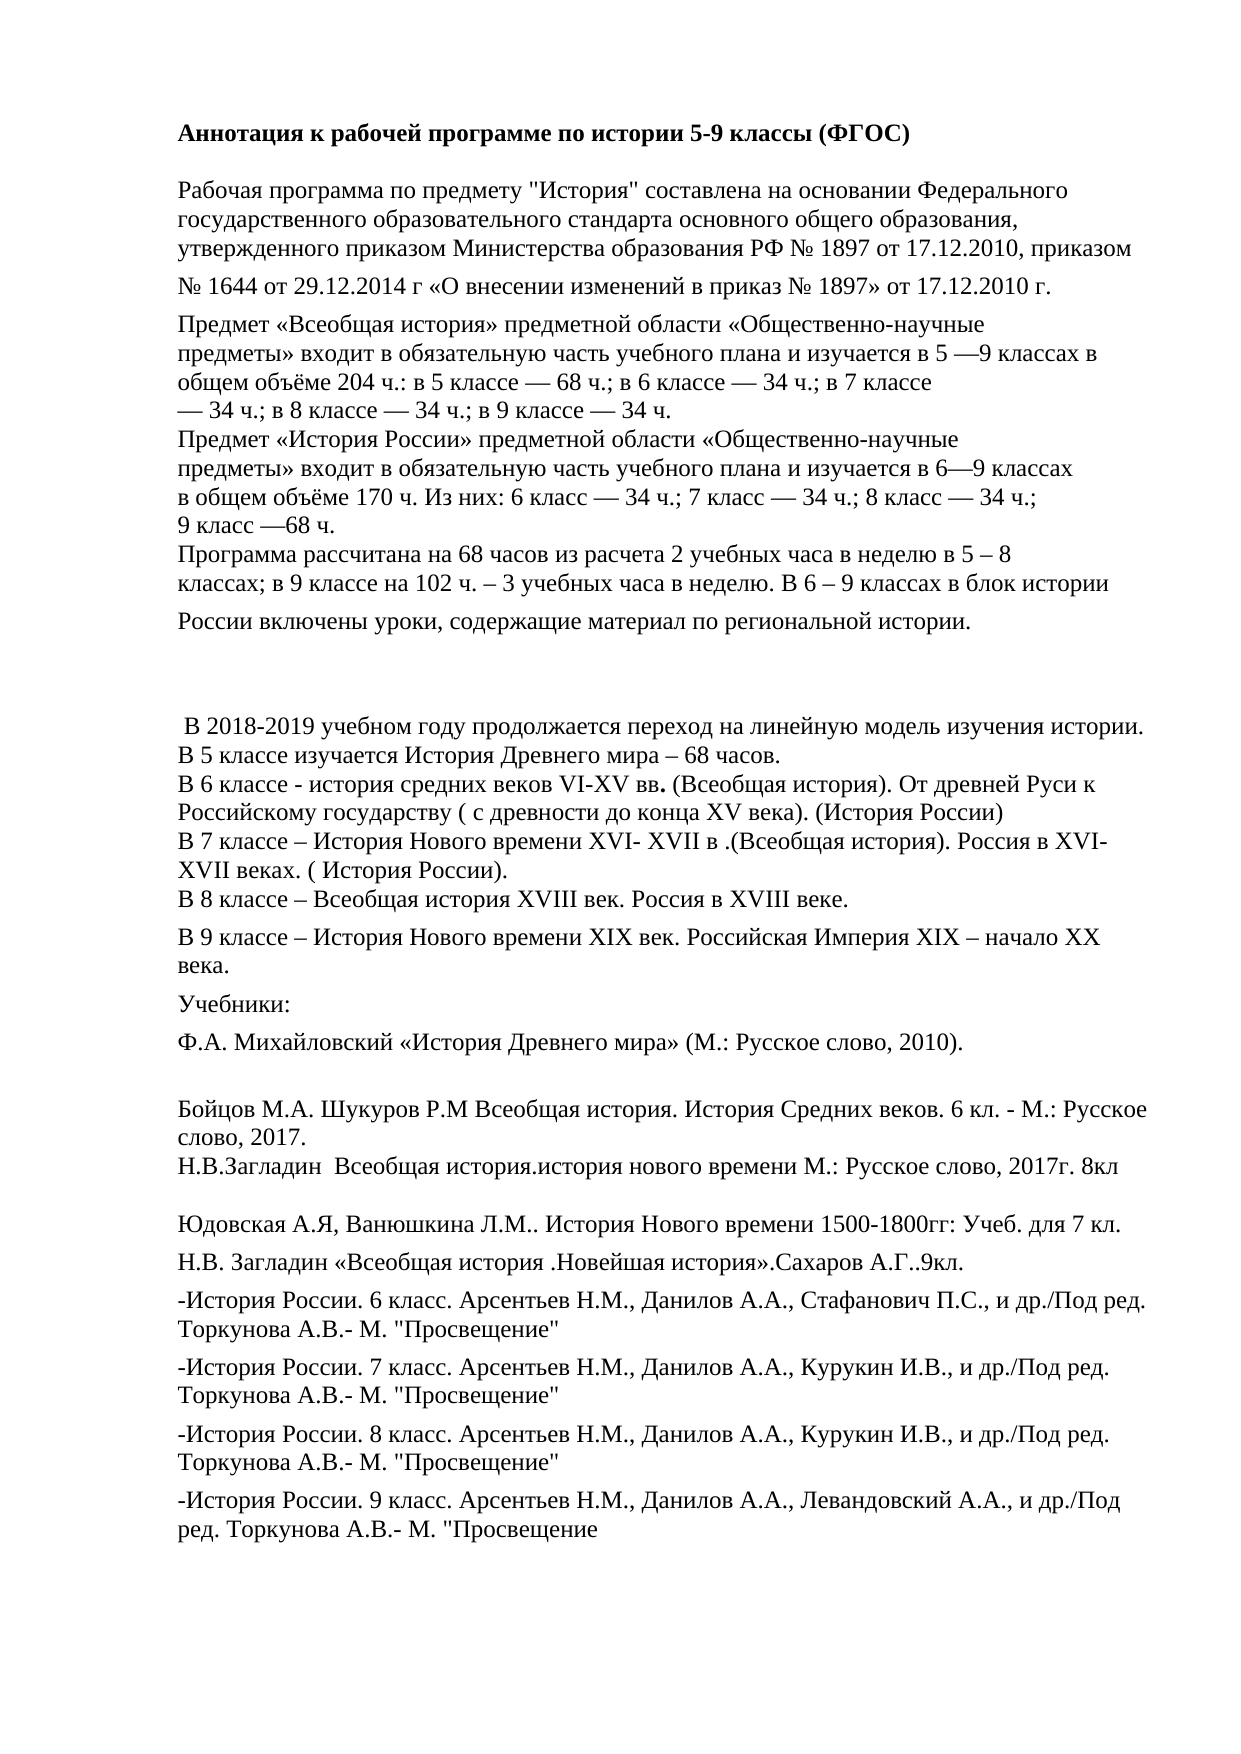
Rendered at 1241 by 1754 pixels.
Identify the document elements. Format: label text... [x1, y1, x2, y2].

text общем объёме 204 ч.: в 5 классе — 68 ч.; в 6 классе — 34 ч.; в 7 классе [177, 367, 1152, 396]
text Учебники: [177, 989, 1152, 1017]
text -История России. 7 класс. Арсентьев Н.М., Данилов А.А., Курукин И.В., и др./Под ред. Торкунова А.В.- М. "Просвещение" [177, 1352, 1152, 1409]
text В 5 классе изучается История Древнего мира – 68 часов. [177, 740, 1152, 769]
text В 9 классе – История Нового времени XIX век. Российская Империя XIX – начало XX века. [177, 922, 1152, 979]
text классах; в 9 классе на 102 ч. – 3 учебных часа в неделю. В 6 – 9 классах в блок истории [177, 568, 1152, 597]
text В 7 классе – История Нового времени XVI- XVII в .(Всеобщая история). Россия в XVI- XVII веках. ( История России). [177, 826, 1152, 884]
text -История России. 8 класс. Арсентьев Н.М., Данилов А.А., Курукин И.В., и др./Под ред. Торкунова А.В.- М. "Просвещение" [177, 1419, 1152, 1476]
text -История России. 6 класс. Арсентьев Н.М., Данилов А.А., Стафанович П.С., и др./Под ред. Торкунова А.В.- М. "Просвещение" [177, 1285, 1152, 1342]
text предметы» входит в обязательную часть учебного плана и изучается в 6—9 классах [177, 453, 1152, 482]
text -История России. 9 класс. Арсентьев Н.М., Данилов А.А., Левандовский А.А., и др./Под ред. Торкунова А.В.- М. "Просвещение [177, 1486, 1152, 1543]
text предметы» входит в обязательную часть учебного плана и изучается в 5 —9 классах в [177, 338, 1152, 367]
text Предмет «История России» предметной области «Общественно-научные [177, 424, 1152, 453]
text В 6 классе - история средних веков VI-XV вв. (Всеобщая история). От древней Руси к Российскому государству ( с древности до конца XV века). (История России) [177, 769, 1152, 826]
text — 34 ч.; в 8 классе — 34 ч.; в 9 классе — 34 ч. [177, 396, 1152, 424]
text Бойцов М.А. Шукуров Р.М Всеобщая история. История Средних веков. 6 кл. - М.: Русское слово, 2017. [177, 1094, 1152, 1151]
text Н.В. Загладин «Всеобщая история .Новейшая история».Сахаров А.Г..9кл. [177, 1247, 1152, 1276]
text в общем объёме 170 ч. Из них: 6 класс — 34 ч.; 7 класс — 34 ч.; 8 класс — 34 ч.; [177, 482, 1152, 511]
text Рабочая программа по предмету "История" составлена на основании Федерального [177, 176, 1152, 204]
text Юдовская А.Я, Ванюшкина Л.М.. История Нового времени 1500-1800гг: Учеб. для 7 кл. [177, 1209, 1152, 1237]
text В 2018-2019 учебном году продолжается переход на линейную модель изучения истории. [177, 711, 1152, 740]
text Программа рассчитана на 68 часов из расчета 2 учебных часа в неделю в 5 – 8 [177, 539, 1152, 568]
text Аннотация к рабочей программе по истории 5-9 классы (ФГОС) [177, 118, 1152, 147]
text № 1644 от 29.12.2014 г «О внесении изменений в приказ № 1897» от 17.12.2010 г. [177, 271, 1152, 300]
text Предмет «Всеобщая история» предметной области «Общественно-научные [177, 309, 1152, 338]
text государственного образовательного стандарта основного общего образования, [177, 204, 1152, 233]
text 9 класс —68 ч. [177, 511, 1152, 539]
text Н.В.Загладин Всеобщая история.история нового времени М.: Русское слово, 2017г. 8кл [177, 1151, 1152, 1180]
text утвержденного приказом Министерства образования РФ № 1897 от 17.12.2010, приказом [177, 233, 1152, 262]
text В 8 классе – Всеобщая история XVIII век. Россия в XVIII веке. [177, 884, 1152, 912]
text Ф.А. Михайловский «История Древнего мира» (М.: Русское слово, 2010). [177, 1027, 1152, 1056]
text России включены уроки, содержащие материал по региональной истории. [177, 606, 1152, 635]
